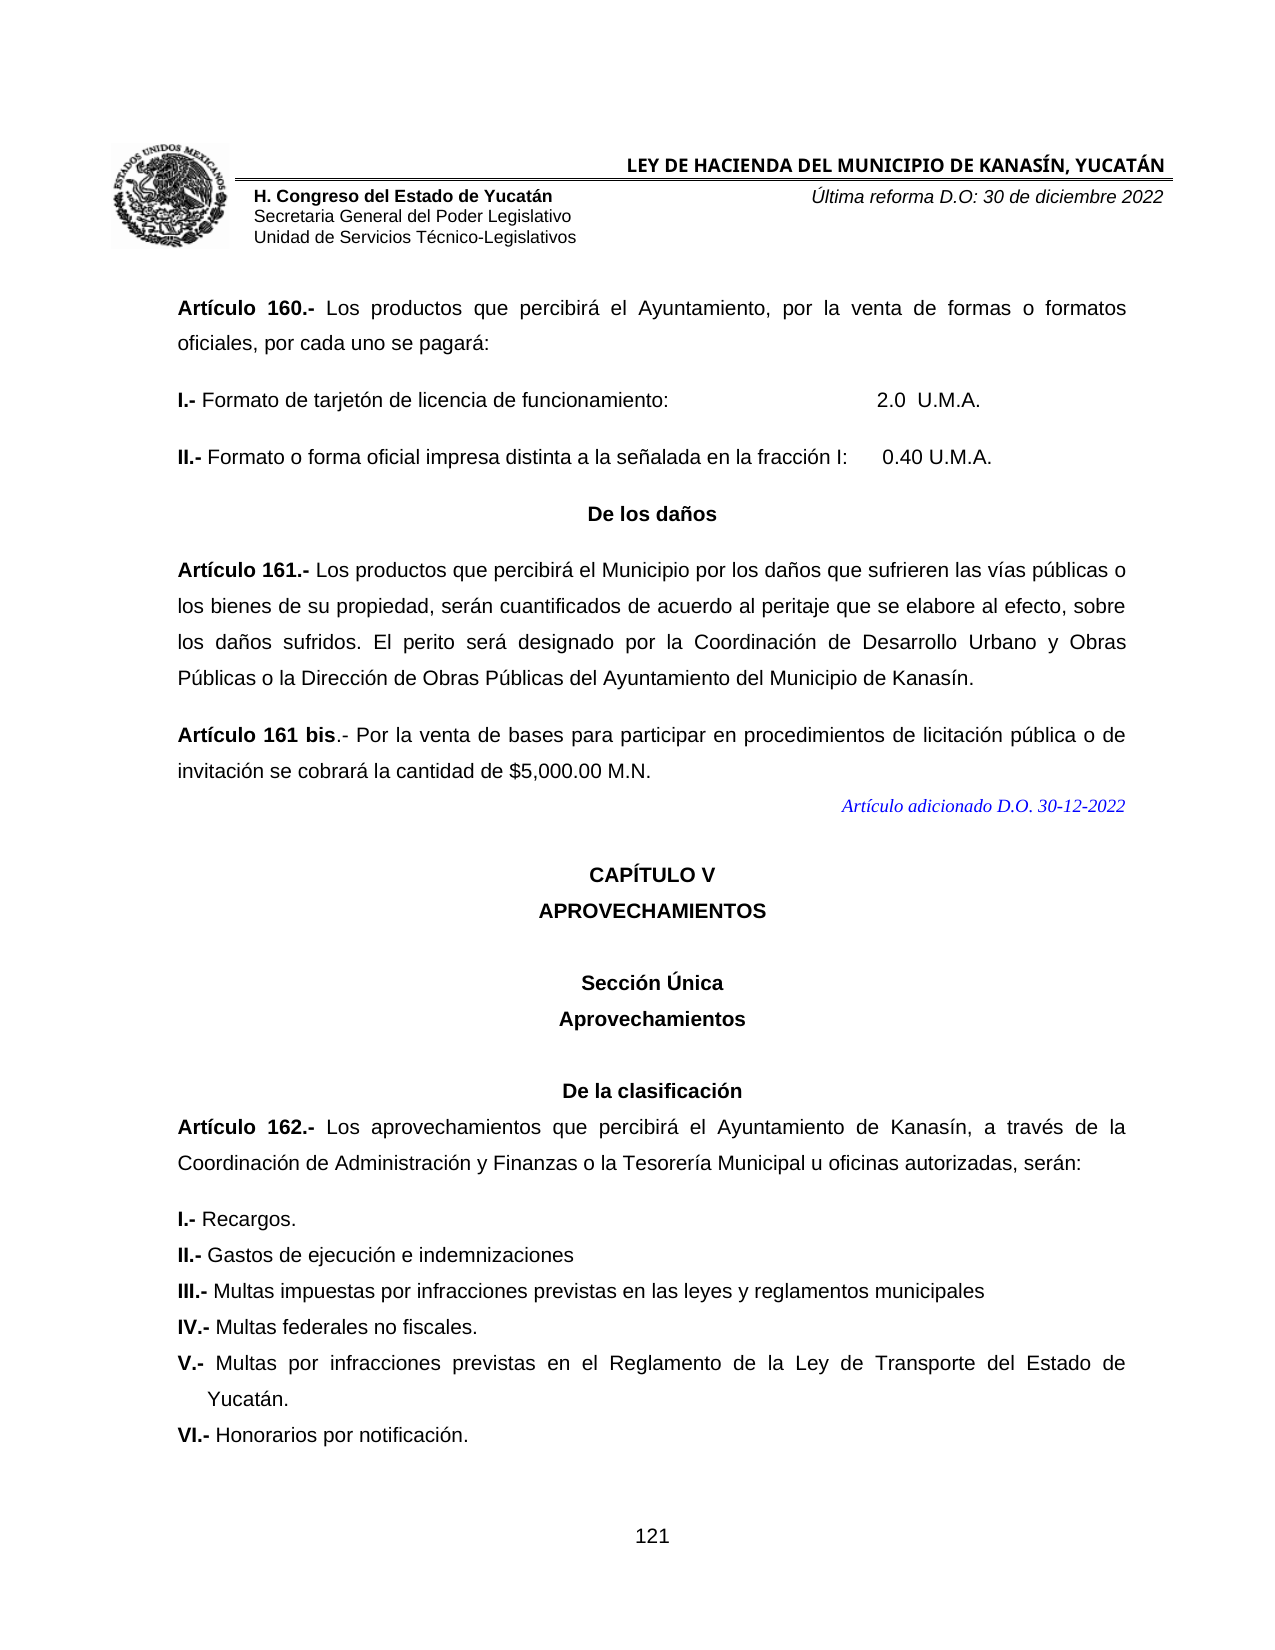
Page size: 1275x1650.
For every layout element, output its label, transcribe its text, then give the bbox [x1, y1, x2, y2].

text CAPÍTULO V [177, 863, 1127, 887]
text Artículo 161.- Los productos que percibirá el Municipio por los daños que sufrieren las vías públicas o los bienes de su propiedad, serán cuantificados de acuerdo al peritaje que se elabore al efecto, sobre los daños sufridos. El perito será designado por la Coordinación de Desarrollo Urbano y Obras Públicas o la Dirección de Obras Públicas del Ayuntamiento del Municipio de Kanasín. [177, 558, 1127, 690]
text VI.- Honorarios por notificación. [177, 1423, 1127, 1447]
text Sección Única [177, 971, 1127, 995]
text V.- Multas por infracciones previstas en el Reglamento de la Ley de Transporte del Estado de Yucatán. [177, 1351, 1127, 1411]
text IV.- Multas federales no fiscales. [177, 1315, 1127, 1339]
text APROVECHAMIENTOS [177, 899, 1127, 923]
text Aprovechamientos [177, 1007, 1127, 1031]
text Artículo 160.- Los productos que percibirá el Ayuntamiento, por la venta de formas o formatos oficiales, por cada uno se pagará: [177, 295, 1127, 355]
text III.- Multas impuestas por infracciones previstas en las leyes y reglamentos municipales [177, 1279, 1127, 1303]
text Artículo adicionado D.O. 30-12-2022 [177, 795, 1127, 816]
text Artículo 161 bis.- Por la venta de bases para participar en procedimientos de licitación pública o de invitación se cobrará la cantidad de $5,000.00 M.N. [177, 723, 1127, 783]
text II.- Gastos de ejecución e indemnizaciones [177, 1243, 1127, 1267]
text De la clasificación [177, 1079, 1127, 1103]
text I.- Recargos. [177, 1207, 1127, 1231]
text I.- Formato de tarjetón de licencia de funcionamiento: 2.0 U.M.A. [177, 388, 1127, 412]
text Artículo 162.- Los aprovechamientos que percibirá el Ayuntamiento de Kanasín, a través de la Coordinación de Administración y Finanzas o la Tesorería Municipal u oficinas autorizadas, serán: [177, 1114, 1127, 1174]
text De los daños [177, 502, 1127, 526]
text II.- Formato o forma oficial impresa distinta a la señalada en la fracción I: 0.40 U.M.A. [177, 445, 1127, 469]
